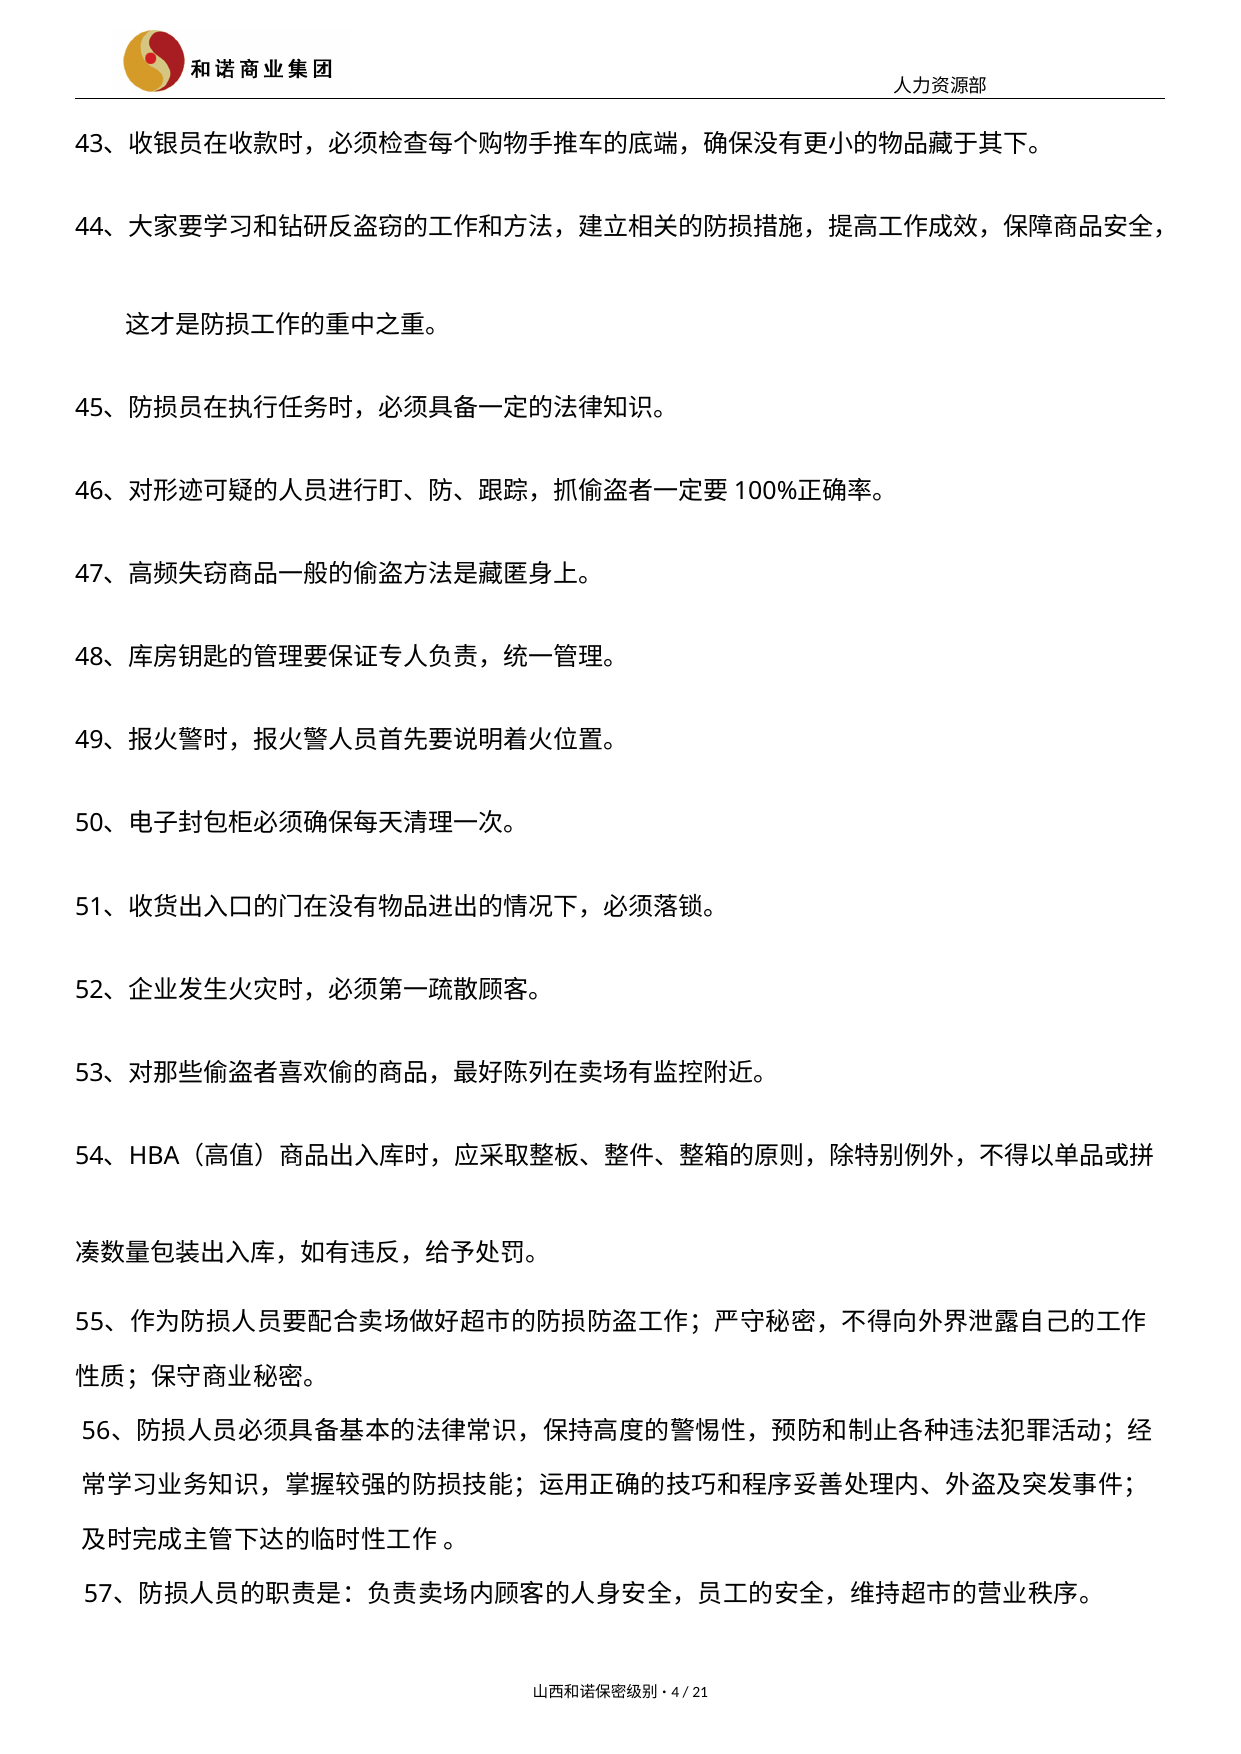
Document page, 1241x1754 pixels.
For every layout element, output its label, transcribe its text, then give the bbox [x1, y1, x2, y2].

text 51、收货出入口的门在没有物品进出的情况下，必须落锁。 [75, 872, 1165, 937]
text 57、防损人员的职责是：负责卖场内顾客的人身安全，员工的安全，维持超市的营业秩序。 [83, 1573, 1165, 1610]
text 54、HBA（高值）商品出入库时，应采取整板、整件、整箱的原则，除特别例外，不得以单品或拼凑数量包装出入库，如有违反，给予处罚。 [75, 1121, 1165, 1283]
text 56、防损人员必须具备基本的法律常识，保持高度的警惕性，预防和制止各种违法犯罪活动；经常学习业务知识，掌握较强的防损技能；运用正确的技巧和程序妥善处理内、外盗及突发事件；及时完成主管下达的临时性工作 。 [81, 1410, 1165, 1555]
text 47、高频失窃商品一般的偷盗方法是藏匿身上。 [75, 539, 1165, 604]
text 46、对形迹可疑的人员进行盯、防、跟踪，抓偷盗者一定要100%正确率。 [75, 456, 1165, 521]
text 44、大家要学习和钻研反盗窃的工作和方法，建立相关的防损措施，提高工作成效，保障商品安全，这才是防损工作的重中之重。 [75, 192, 1165, 355]
text 53、对那些偷盗者喜欢偷的商品，最好陈列在卖场有监控附近。 [75, 1038, 1165, 1103]
text 43、收银员在收款时，必须检查每个购物手推车的底端，确保没有更小的物品藏于其下。 [75, 109, 1165, 174]
text 52、企业发生火灾时，必须第一疏散顾客。 [75, 955, 1165, 1020]
text 55、作为防损人员要配合卖场做好超市的防损防盗工作；严守秘密，不得向外界泄露自己的工作性质；保守商业秘密。 [75, 1302, 1165, 1392]
text 49、报火警时，报火警人员首先要说明着火位置。 [75, 705, 1165, 770]
text 48、库房钥匙的管理要保证专人负责，统一管理。 [75, 622, 1165, 687]
text 50、电子封包柜必须确保每天清理一次。 [75, 788, 1165, 853]
text 45、防损员在执行任务时，必须具备一定的法律知识。 [75, 373, 1165, 438]
picture [112, 29, 350, 93]
